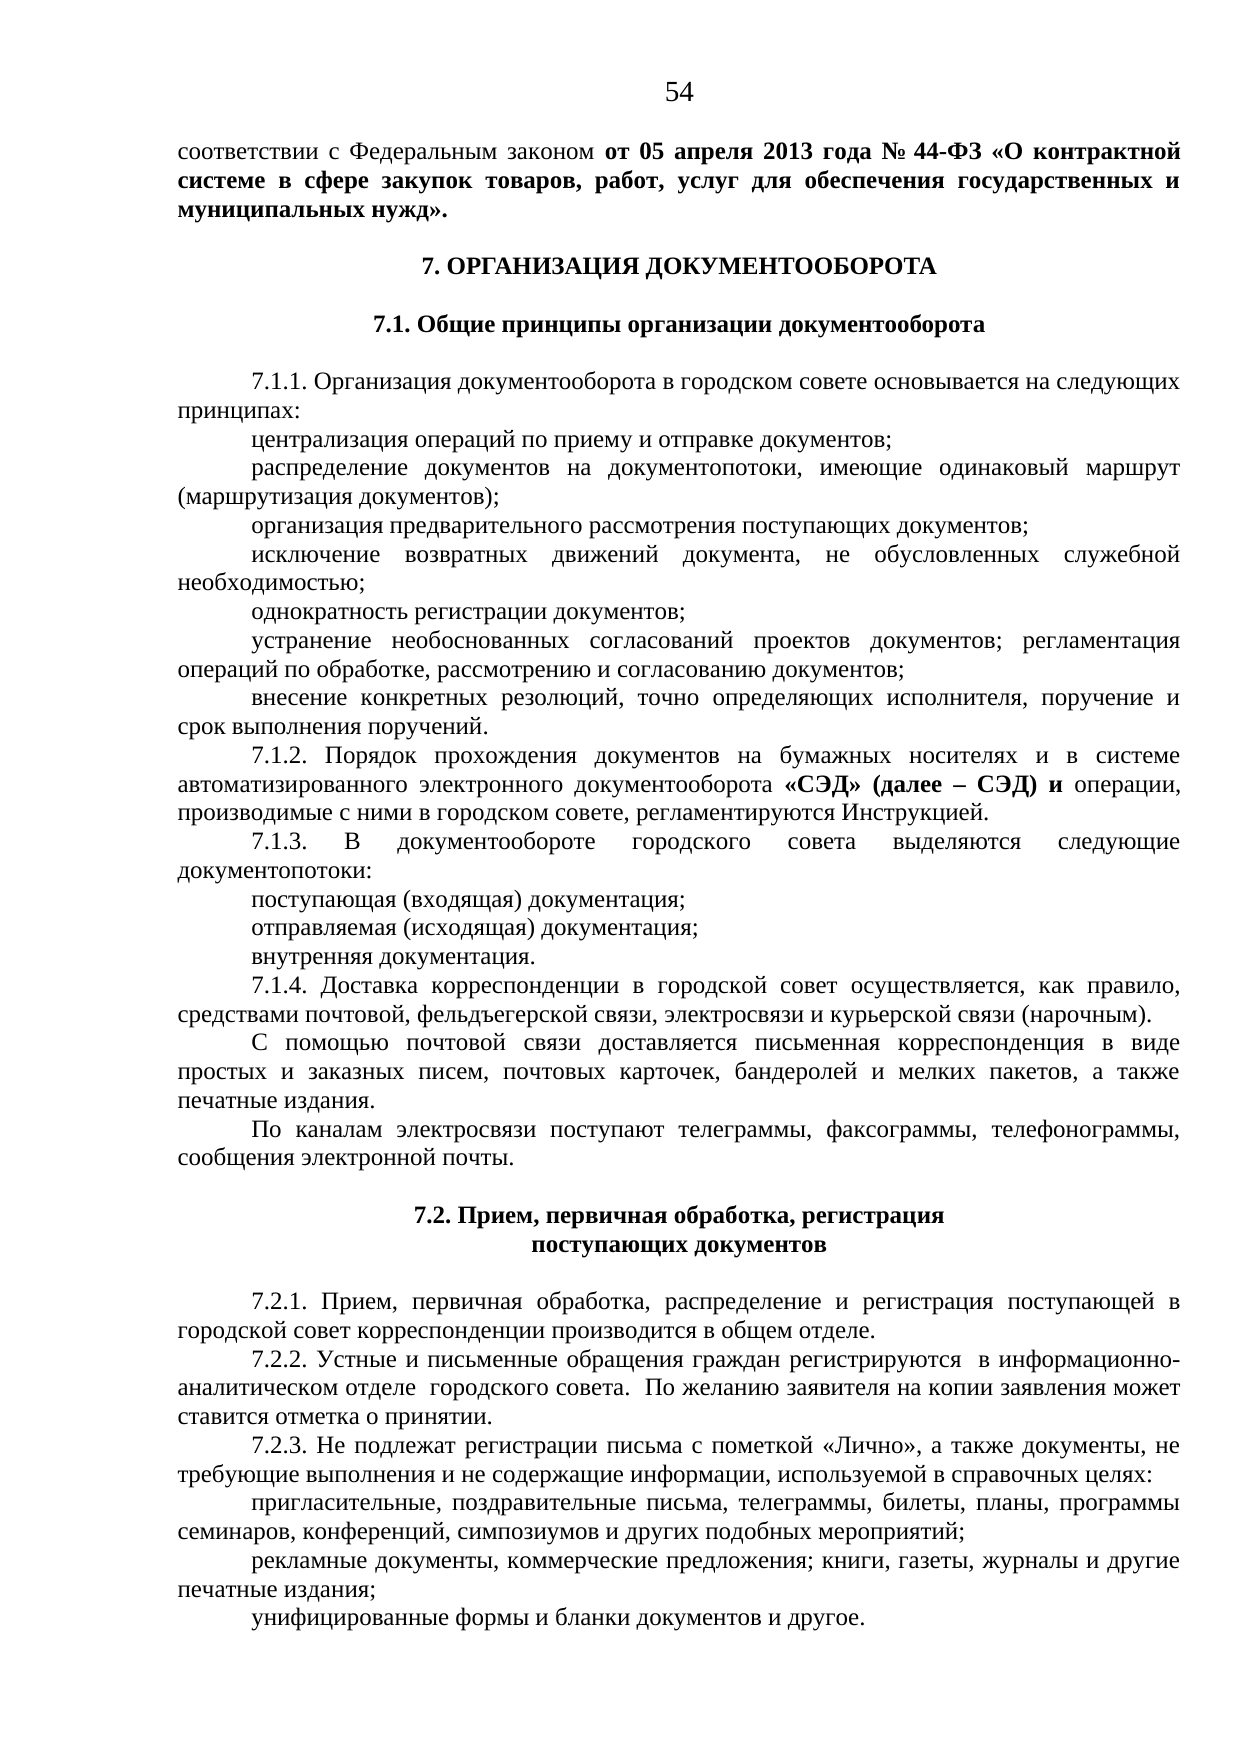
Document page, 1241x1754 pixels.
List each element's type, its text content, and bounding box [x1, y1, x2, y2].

subtitle 7.1. Общие принципы организации документооборота [177, 309, 1181, 337]
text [177, 136, 1181, 222]
text поступающих документов [177, 1229, 1181, 1257]
text поступающая (входящая) документация; [177, 884, 1181, 912]
text устранение необоснованных согласований проектов документов; регламентация операций по обработке, рассмотрению и согласованию документов; [177, 625, 1181, 682]
text централизация операций по приему и отправке документов; [177, 424, 1181, 452]
subtitle 7. ОРГАНИЗАЦИЯ ДОКУМЕНТООБОРОТА [177, 251, 1181, 280]
text пригласительные, поздравительные письма, телеграммы, билеты, планы, программы семинаров, конференций, симпозиумов и других подобных мероприятий; [177, 1487, 1181, 1545]
text По каналам электросвязи поступают телеграммы, факсограммы, телефонограммы, сообщения электронной почты. [177, 1114, 1181, 1171]
text С помощью почтовой связи доставляется письменная корреспонденция в виде простых и заказных писем, почтовых карточек, бандеролей и мелких пакетов, а также печатные издания. [177, 1027, 1181, 1114]
text внесение конкретных резолюций, точно определяющих исполнителя, поручение и срок выполнения поручений. [177, 682, 1181, 740]
text 7.1.3. В документообороте городского совета выделяются следующие документопотоки: [177, 826, 1181, 884]
text рекламные документы, коммерческие предложения; книги, газеты, журналы и другие печатные издания; [177, 1545, 1181, 1602]
text распределение документов на документопотоки, имеющие одинаковый маршрут (маршрутизация документов); [177, 452, 1181, 510]
text 7.1.1. Организация документооборота в городском совете основывается на следующих принципах: [177, 366, 1181, 424]
text 7.1.4. Доставка корреспонденции в городской совет осуществляется, как правило, средствами почтовой, фельдъегерской связи, электросвязи и курьерской связи (нарочным). [177, 970, 1181, 1027]
text унифицированные формы и бланки документов и другое. [177, 1602, 1181, 1631]
text 7.2.1. Прием, первичная обработка, распределение и регистрация поступающей в городской совет корреспонденции производится в общем отделе. [177, 1286, 1181, 1344]
text 7.2.3. Не подлежат регистрации письма с пометкой «Лично», а также документы, не требующие выполнения и не содержащие информации, используемой в справочных целях: [177, 1430, 1181, 1487]
text 7.1.2. Порядок прохождения документов на бумажных носителях и в системе автоматизированного электронного документооборота «СЭД» (далее – СЭД) и операции, производимые с ними в городском совете, регламентируются Инструкцией. [177, 740, 1181, 826]
text 7.2.2. Устные и письменные обращения граждан регистрируются в информационно-аналитическом отделе городского совета. По желанию заявителя на копии заявления может ставится отметка о принятии. [177, 1344, 1181, 1430]
text однократность регистрации документов; [177, 596, 1181, 625]
text отправляемая (исходящая) документация; [177, 912, 1181, 941]
text внутренняя документация. [177, 941, 1181, 970]
text организация предварительного рассмотрения поступающих документов; [177, 510, 1181, 539]
text исключение возвратных движений документа, не обусловленных служебной необходимостью; [177, 539, 1181, 596]
text 7.2. Прием, первичная обработка, регистрация [177, 1200, 1181, 1229]
